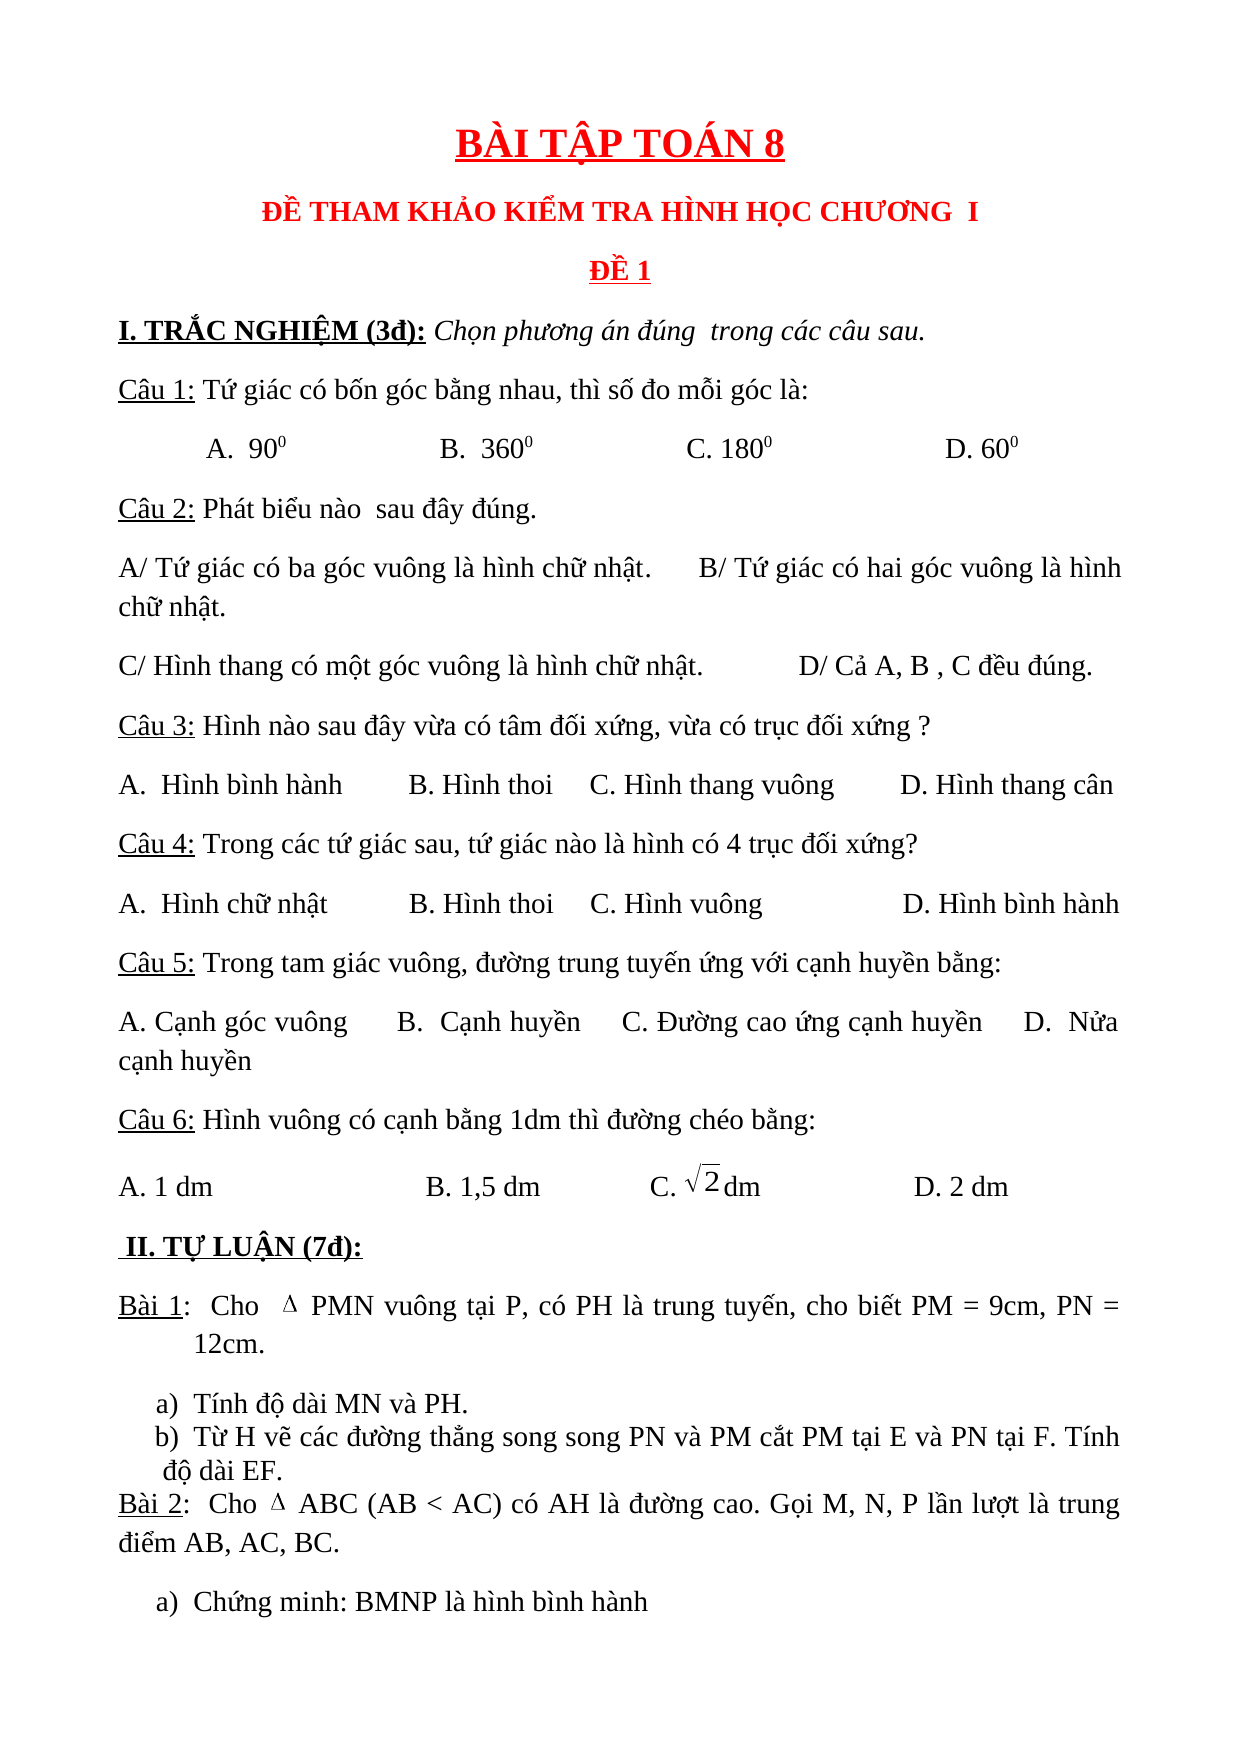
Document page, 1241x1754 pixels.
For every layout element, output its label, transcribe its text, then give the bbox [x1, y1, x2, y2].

text A. Hình bình hành B. Hình thoi C. Hình thang vuông D. Hình thang cân [118, 767, 1122, 801]
text BÀI TẬP TOÁN 8 [118, 118, 1122, 166]
text ĐỀ 1 [118, 253, 1122, 287]
text II. TỰ LUẬN (7đ): [118, 1229, 1122, 1262]
text A/ Tứ giác có ba góc vuông là hình chữ nhật. B/ Tứ giác có hai góc vuông là hình chữ nhật. [118, 550, 1122, 622]
text Bài 1: Cho PMN vuông tại P, có PH là trung tuyến, cho biết PM = 9cm, PN = 12cm. [118, 1288, 1122, 1360]
text I. TRẮC NGHIỆM (3đ): Chọn phương án đúng trong các câu sau. [118, 313, 1122, 346]
text A. 1 dm B. 1,5 dm C. dm D. 2 dm [118, 1162, 1122, 1203]
text Câu 1: Tứ giác có bốn góc bằng nhau, thì số đo mỗi góc là: [118, 372, 1122, 406]
text A. Cạnh góc vuông B. Cạnh huyền C. Đường cao ứng cạnh huyền D. Nửa cạnh huyền [118, 1004, 1122, 1077]
text Câu 2: Phát biểu nào sau đây đúng. [118, 491, 1122, 524]
text ĐỀ THAM KHẢO KIỂM TRA HÌNH HỌC CHƯƠNG I [118, 194, 1122, 228]
list Chứng minh: BMNP là hình bình hành [156, 1584, 1122, 1618]
text Câu 4: Trong các tứ giác sau, tứ giác nào là hình có 4 trục đối xứng? [118, 826, 1122, 860]
text Bài 2: Cho ABC (AB < AC) có AH là đường cao. Gọi M, N, P lần lượt là trung điểm AB, AC, BC. [118, 1487, 1122, 1559]
text Câu 5: Trong tam giác vuông, đường trung tuyến ứng với cạnh huyền bằng: [118, 945, 1122, 979]
text A. Hình chữ nhật B. Hình thoi C. Hình vuông D. Hình bình hành [118, 886, 1122, 919]
text Câu 6: Hình vuông có cạnh bằng 1dm thì đường chéo bằng: [118, 1102, 1122, 1136]
text A. 900 B. 3600 C. 1800 D. 600 [118, 432, 1122, 465]
list Tính độ dài MN và PH. [156, 1386, 1122, 1419]
list Từ H vẽ các đường thẳng song song PN và PM cắt PM tại E và PN tại F. Tính độ dài EF. [154, 1419, 1122, 1487]
text Câu 3: Hình nào sau đây vừa có tâm đối xứng, vừa có trục đối xứng ? [118, 708, 1122, 741]
text C/ Hình thang có một góc vuông là hình chữ nhật. D/ Cả A, B , C đều đúng. [118, 648, 1122, 682]
